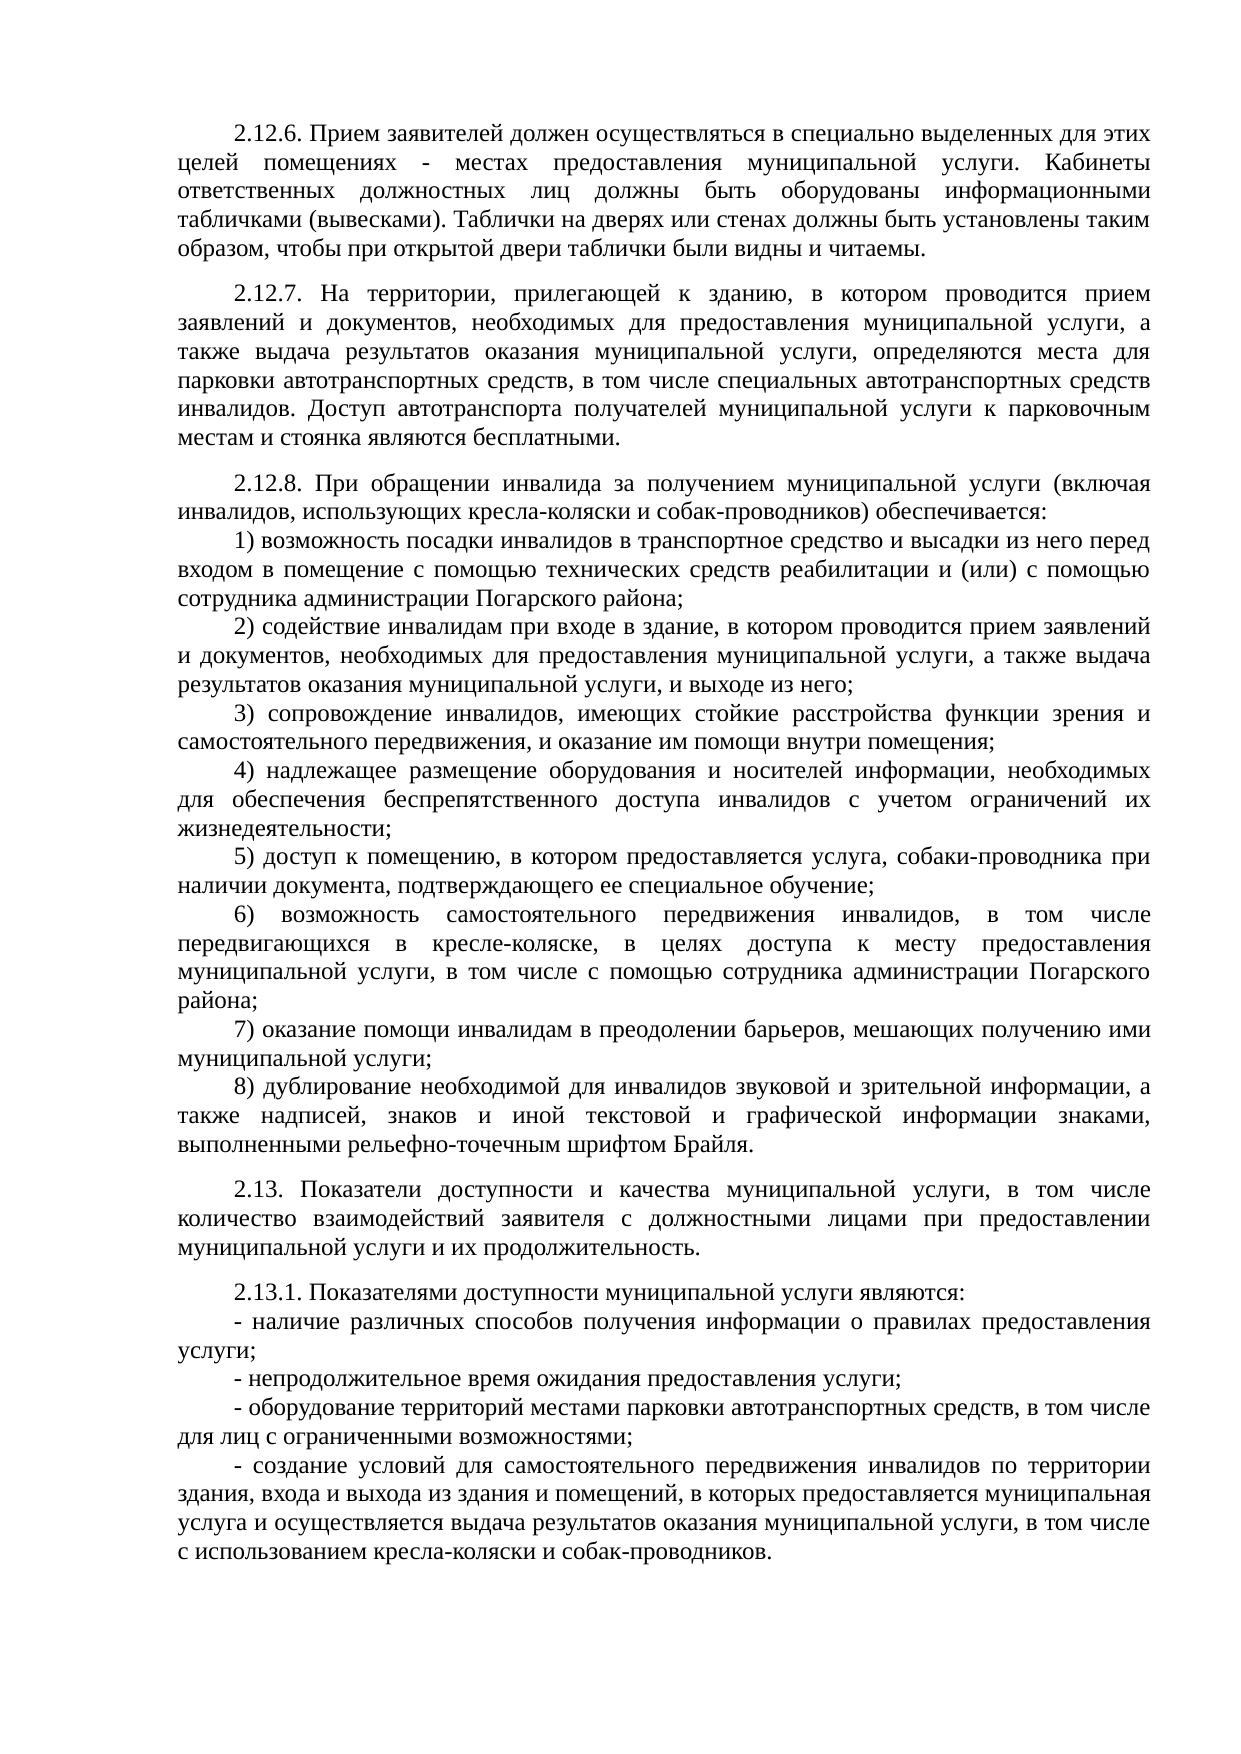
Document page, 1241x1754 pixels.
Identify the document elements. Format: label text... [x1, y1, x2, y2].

text 1) возможность посадки инвалидов в транспортное средство и высадки из него перед входом в помещение с помощью технических средств реабилитации и (или) с помощью сотрудника администрации Погарского района; [177, 525, 1152, 611]
text 5) доступ к помещению, в котором предоставляется услуга, собаки-проводника при наличии документа, подтверждающего ее специальное обучение; [177, 841, 1152, 899]
text 6) возможность самостоятельного передвижения инвалидов, в том числе передвигающихся в кресле-коляске, в целях доступа к месту предоставления муниципальной услуги, в том числе с помощью сотрудника администрации Погарского района; [177, 899, 1152, 1014]
text 4) надлежащее размещение оборудования и носителей информации, необходимых для обеспечения беспрепятственного доступа инвалидов с учетом ограничений их жизнедеятельности; [177, 755, 1152, 841]
text 8) дублирование необходимой для инвалидов звуковой и зрительной информации, а также надписей, знаков и иной текстовой и графической информации знаками, выполненными рельефно-точечным шрифтом Брайля. [177, 1071, 1152, 1158]
text 2) содействие инвалидам при входе в здание, в котором проводится прием заявлений и документов, необходимых для предоставления муниципальной услуги, а также выдача результатов оказания муниципальной услуги, и выходе из него; [177, 611, 1152, 698]
text - оборудование территорий местами парковки автотранспортных средств, в том числе для лиц с ограниченными возможностями; [177, 1392, 1152, 1450]
text 2.12.7. На территории, прилегающей к зданию, в котором проводится прием заявлений и документов, необходимых для предоставления муниципальной услуги, а также выдача результатов оказания муниципальной услуги, определяются места для парковки автотранспортных средств, в том числе специальных автотранспортных средств инвалидов. Доступ автотранспорта получателей муниципальной услуги к парковочным местам и стоянка являются бесплатными. [177, 278, 1152, 451]
text - создание условий для самостоятельного передвижения инвалидов по территории здания, входа и выхода из здания и помещений, в которых предоставляется муниципальная услуга и осуществляется выдача результатов оказания муниципальной услуги, в том числе с использованием кресла-коляски и собак-проводников. [177, 1450, 1152, 1565]
text 3) сопровождение инвалидов, имеющих стойкие расстройства функции зрения и самостоятельного передвижения, и оказание им помощи внутри помещения; [177, 698, 1152, 755]
text - непродолжительное время ожидания предоставления услуги; [177, 1363, 1152, 1392]
text 2.12.8. При обращении инвалида за получением муниципальной услуги (включая инвалидов, использующих кресла-коляски и собак-проводников) обеспечивается: [177, 468, 1152, 525]
text 2.13. Показатели доступности и качества муниципальной услуги, в том числе количество взаимодействий заявителя с должностными лицами при предоставлении муниципальной услуги и их продолжительность. [177, 1174, 1152, 1261]
text 2.13.1. Показателями доступности муниципальной услуги являются: [177, 1277, 1152, 1306]
text 2.12.6. Прием заявителей должен осуществляться в специально выделенных для этих целей помещениях - местах предоставления муниципальной услуги. Кабинеты ответственных должностных лиц должны быть оборудованы информационными табличками (вывесками). Таблички на дверях или стенах должны быть установлены таким образом, чтобы при открытой двери таблички были видны и читаемы. [177, 118, 1152, 262]
text 7) оказание помощи инвалидам в преодолении барьеров, мешающих получению ими муниципальной услуги; [177, 1014, 1152, 1071]
text - наличие различных способов получения информации о правилах предоставления услуги; [177, 1306, 1152, 1363]
